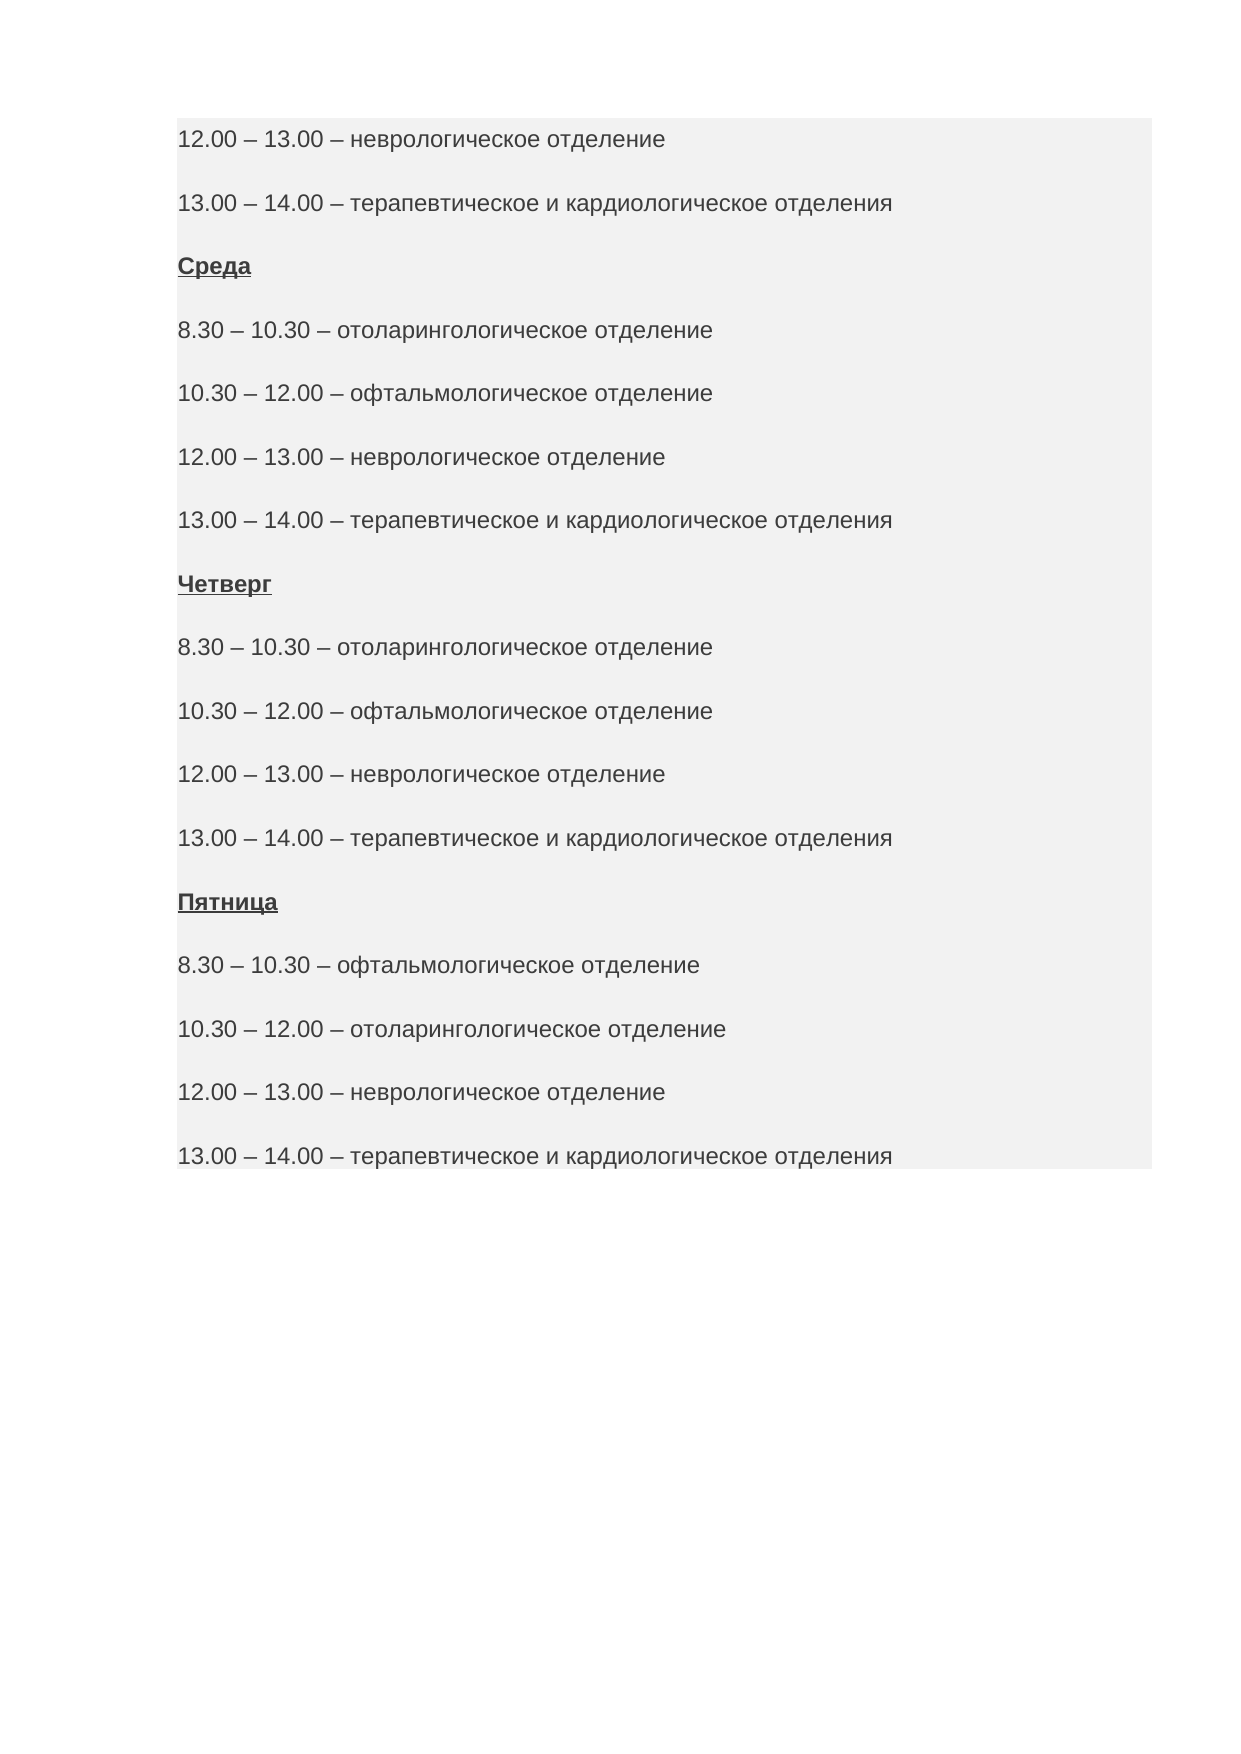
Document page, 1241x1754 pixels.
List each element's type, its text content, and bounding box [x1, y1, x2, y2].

text 12.00 – 13.00 – неврологическое отделение [177, 1071, 1152, 1106]
text 13.00 – 14.00 – терапевтическое и кардиологическое отделения [177, 1135, 1152, 1169]
text 10.30 – 12.00 – офтальмологическое отделение [177, 690, 1152, 724]
text 13.00 – 14.00 – терапевтическое и кардиологическое отделения [177, 499, 1152, 534]
text 8.30 – 10.30 – отоларингологическое отделение [177, 626, 1152, 661]
text 13.00 – 14.00 – терапевтическое и кардиологическое отделения [177, 817, 1152, 851]
text Четверг [177, 563, 1152, 597]
text 12.00 – 13.00 – неврологическое отделение [177, 118, 1152, 152]
text Пятница [177, 881, 1152, 915]
text 10.30 – 12.00 – отоларингологическое отделение [177, 1008, 1152, 1042]
text 10.30 – 12.00 – офтальмологическое отделение [177, 372, 1152, 407]
text 12.00 – 13.00 – неврологическое отделение [177, 436, 1152, 470]
text 8.30 – 10.30 – отоларингологическое отделение [177, 309, 1152, 343]
text 8.30 – 10.30 – офтальмологическое отделение [177, 944, 1152, 978]
text Среда [177, 245, 1152, 279]
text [177, 182, 1152, 216]
text 12.00 – 13.00 – неврологическое отделение [177, 753, 1152, 788]
